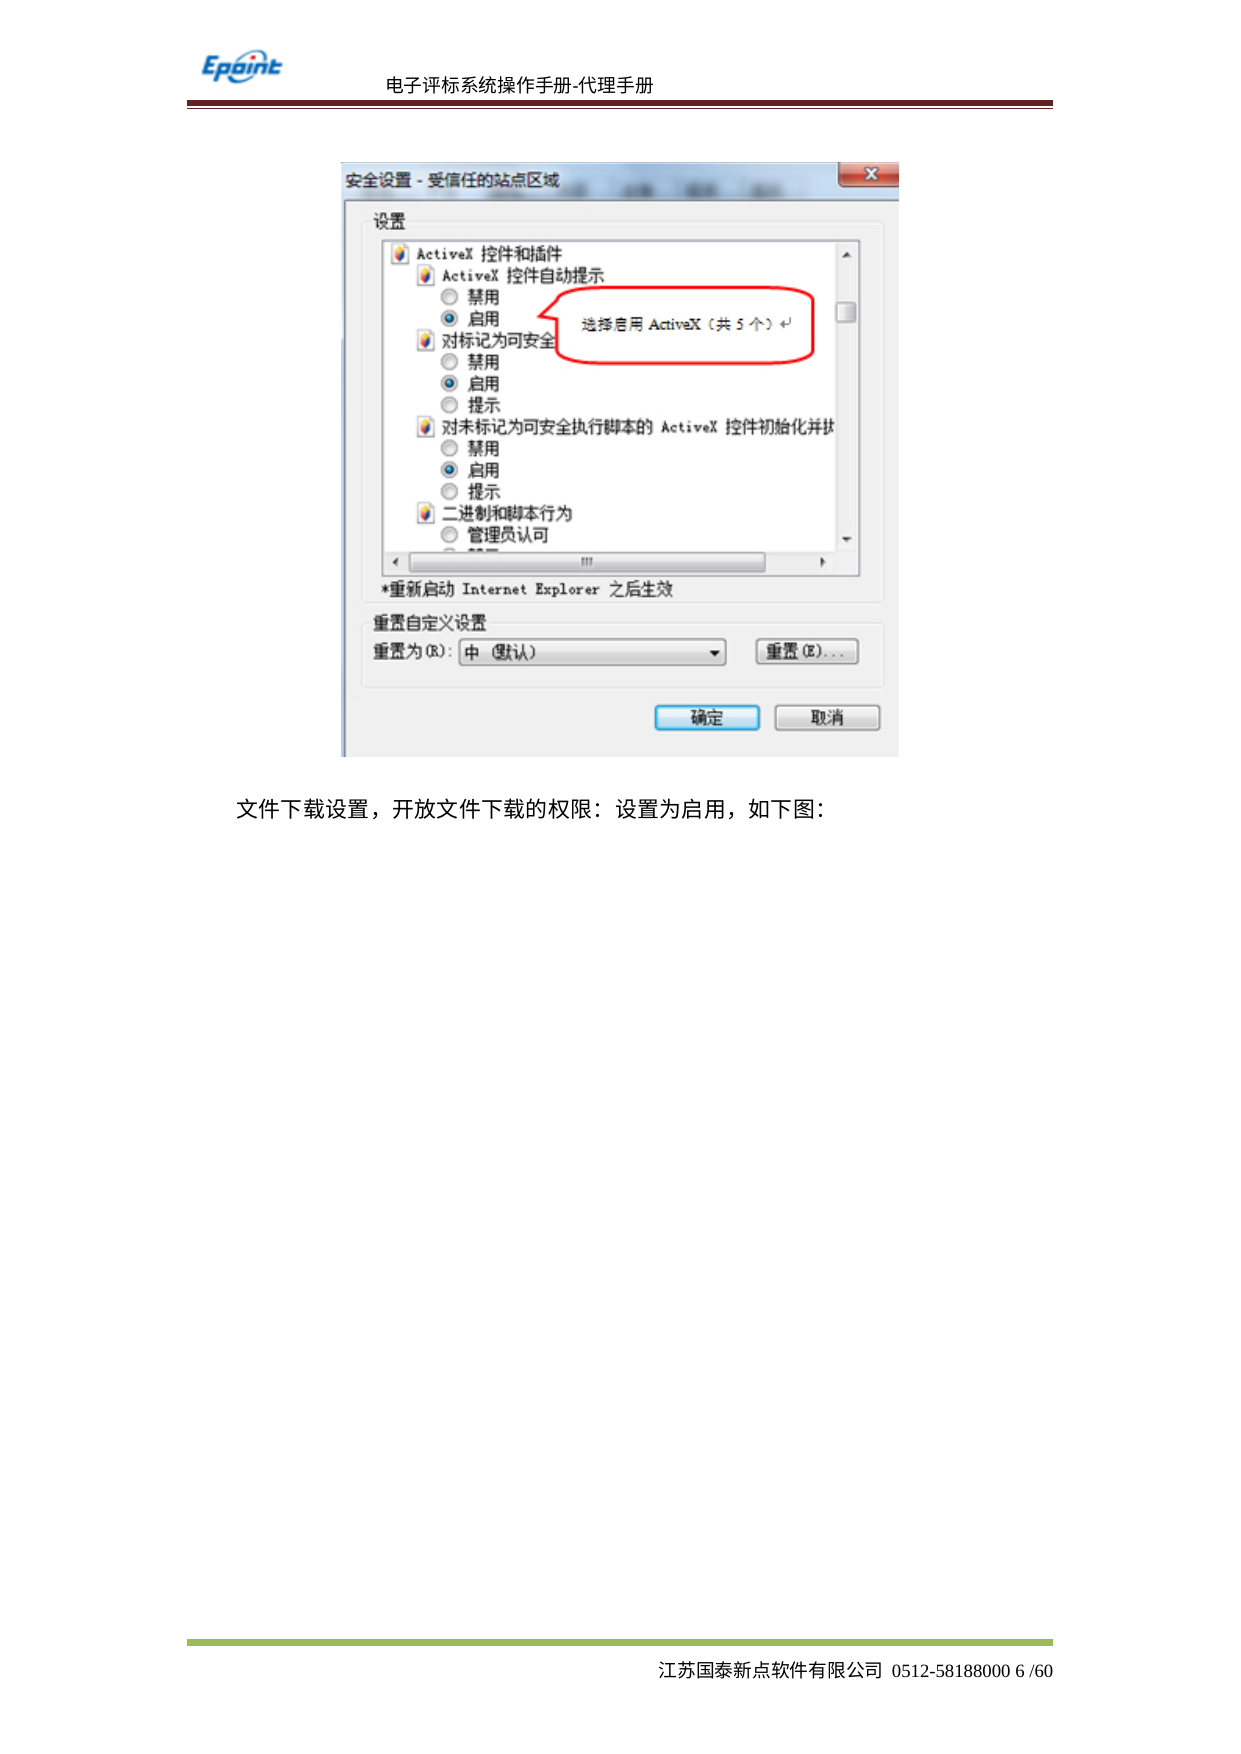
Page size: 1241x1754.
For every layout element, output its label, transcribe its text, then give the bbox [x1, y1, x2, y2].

text 文件下载设置，开放文件下载的权限：设置为启用，如下图： [236, 792, 1053, 824]
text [187, 162, 1053, 779]
picture [341, 162, 899, 757]
picture [187, 47, 293, 93]
